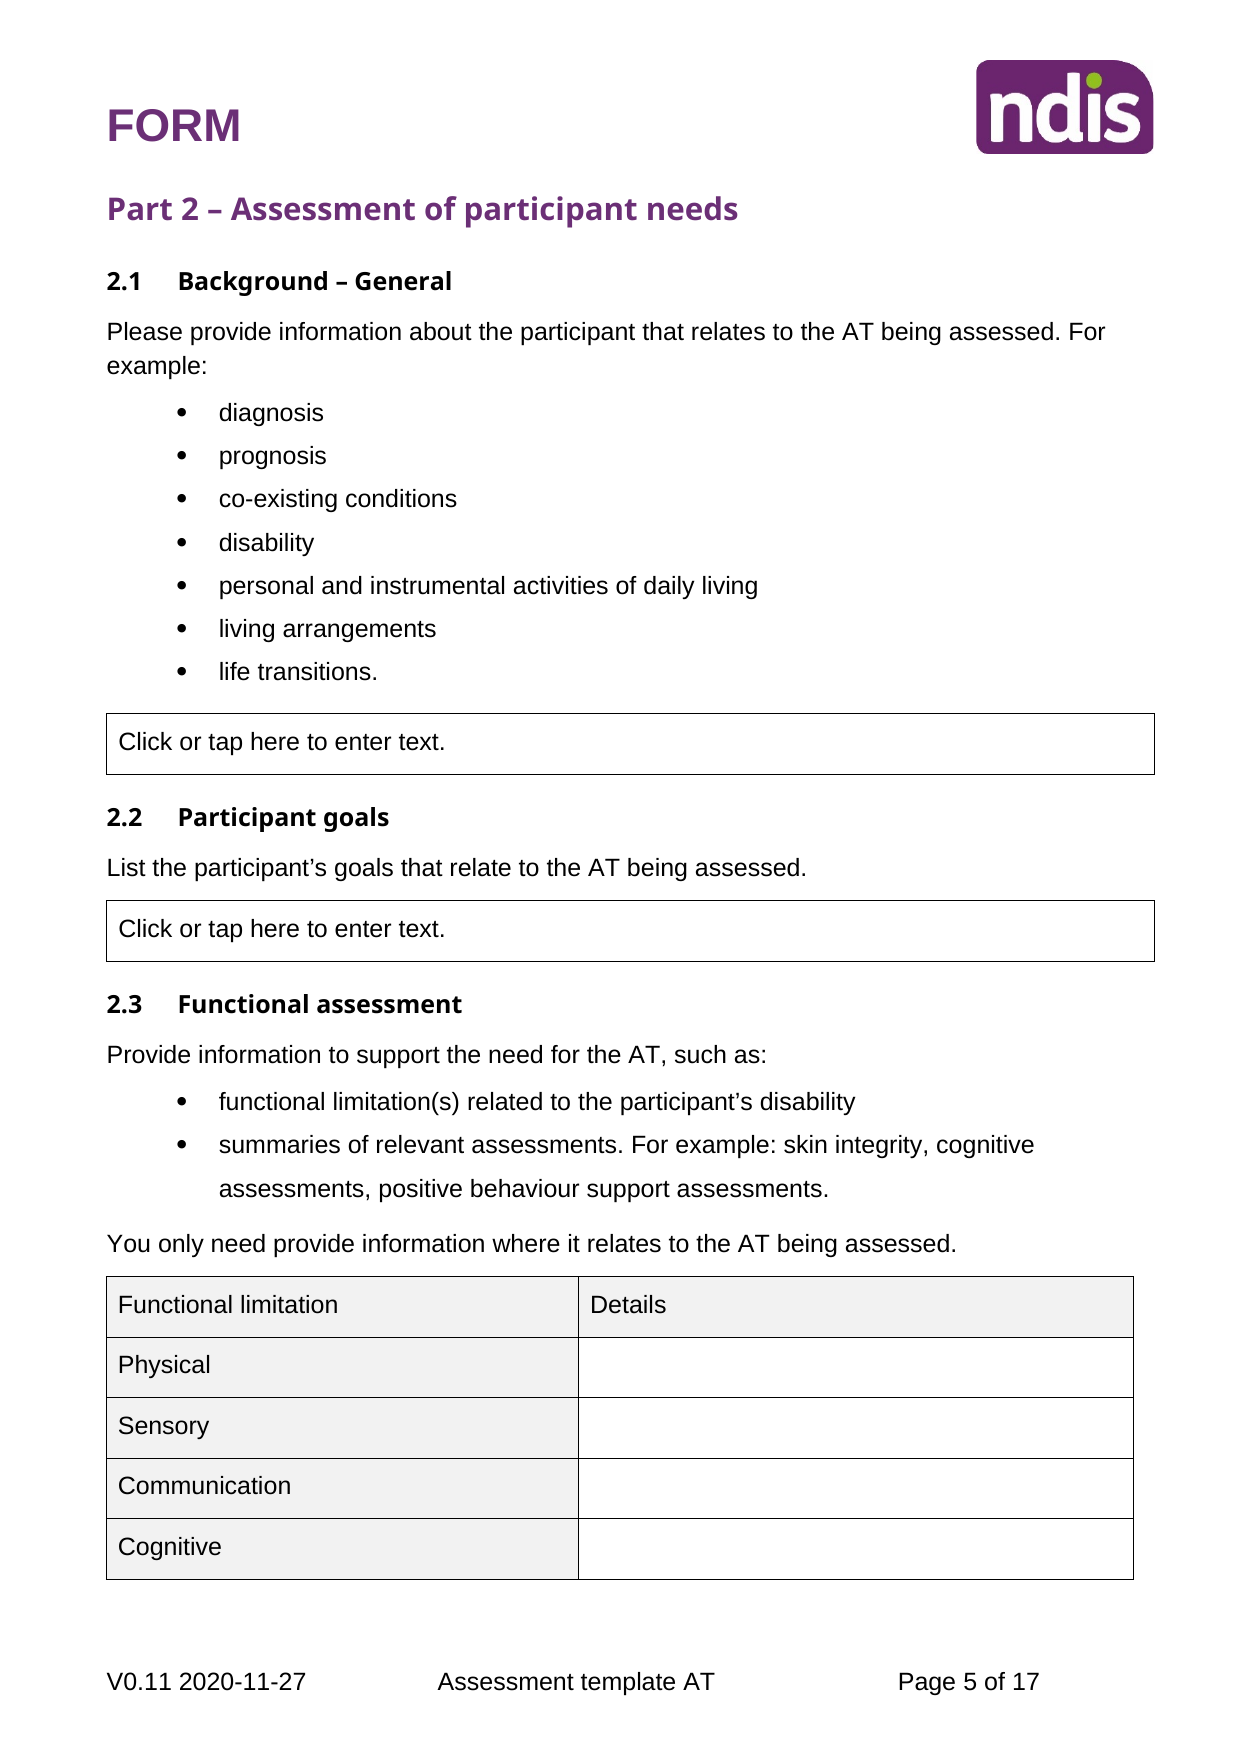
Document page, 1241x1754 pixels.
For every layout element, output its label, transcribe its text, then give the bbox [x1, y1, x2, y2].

subtitle Functional assessment [106, 987, 1134, 1021]
list disability [177, 528, 1134, 557]
list co-existing conditions [177, 484, 1134, 513]
table_cell [579, 1338, 1133, 1397]
table_cell Communication [107, 1459, 578, 1518]
picture [976, 60, 1154, 154]
list prognosis [177, 441, 1134, 470]
table_cell [579, 1519, 1133, 1579]
list summaries of relevant assessments. For example: skin integrity, cognitive assessments, positive behaviour support assessments. [177, 1130, 1134, 1202]
table_cell [579, 1459, 1133, 1518]
list diagnosis [177, 398, 1134, 427]
table_cell Physical [107, 1338, 578, 1397]
table_header Details [579, 1277, 1133, 1337]
table_cell Sensory [107, 1398, 578, 1458]
text You only need provide information where it relates to the AT being assessed. [106, 1229, 1134, 1258]
text List the participant’s goals that relate to the AT being assessed. [106, 853, 1134, 882]
text Please provide information about the participant that relates to the AT being assessed. For example: [106, 317, 1134, 380]
subtitle Background – General [106, 263, 1134, 297]
list living arrangements [177, 614, 1134, 643]
table_cell Cognitive [107, 1519, 578, 1579]
list personal and instrumental activities of daily living [177, 571, 1134, 600]
table_cell [579, 1398, 1133, 1458]
table_header Functional limitation [107, 1277, 578, 1337]
subtitle Part 2 – Assessment of participant needs [106, 187, 1134, 230]
list functional limitation(s) related to the participant’s disability [177, 1087, 1134, 1116]
text Provide information to support the need for the AT, such as: [106, 1040, 1134, 1069]
list life transitions. [177, 657, 1134, 686]
subtitle Participant goals [106, 800, 1134, 834]
